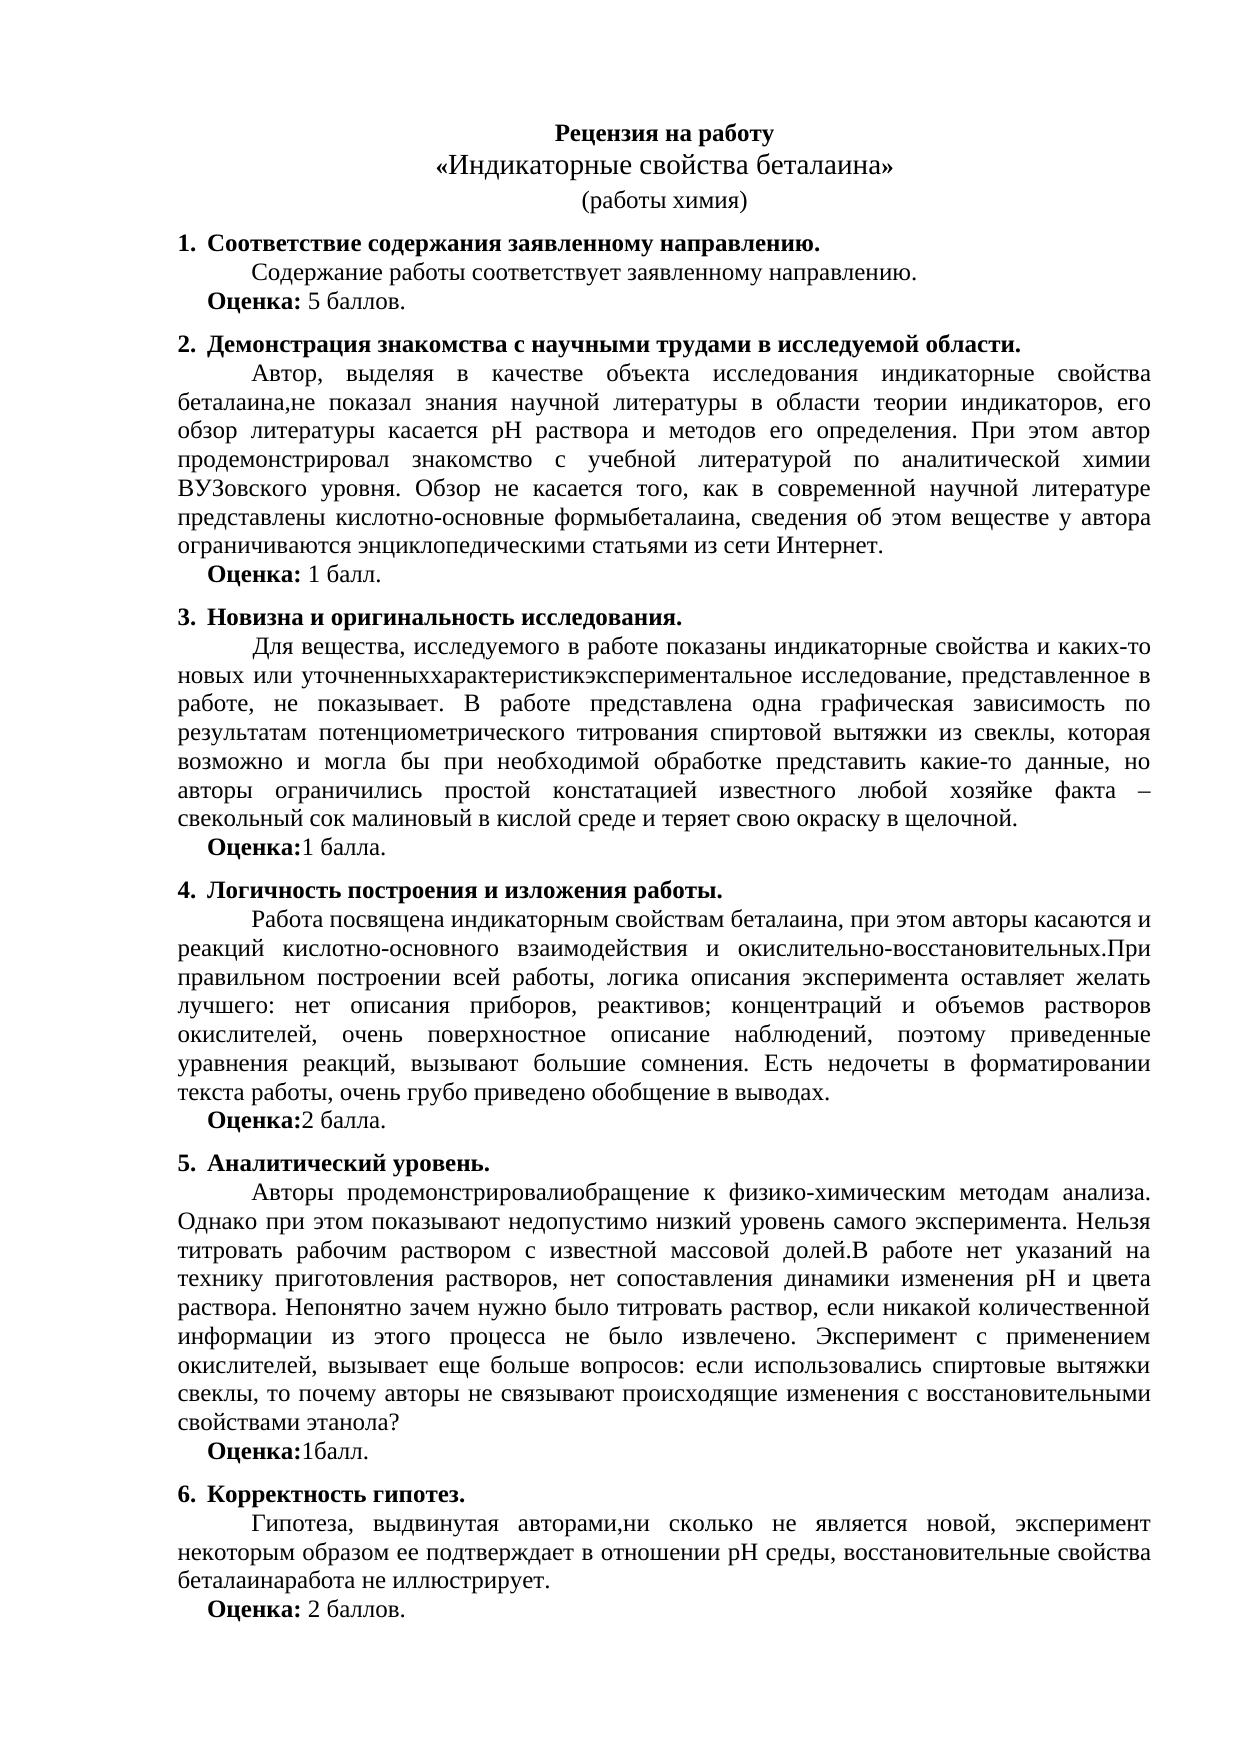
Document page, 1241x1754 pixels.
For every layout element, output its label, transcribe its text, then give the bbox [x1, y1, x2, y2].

text Содержание работы соответствует заявленному направлению. [177, 257, 1152, 286]
text Авторы продемонстрировалиобращение к физико-химическим методам анализа. Однако при этом показывают недопустимо низкий уровень самого эксперимента. Нельзя титровать рабочим раствором с известной массовой долей.В работе нет указаний на технику приготовления растворов, нет сопоставления динамики изменения рН и цвета раствора. Непонятно зачем нужно было титровать раствор, если никакой количественной информации из этого процесса не было извлечено. Эксперимент с применением окислителей, вызывает еще больше вопросов: если использовались спиртовые вытяжки свеклы, то почему авторы не связывают происходящие изменения с восстановительными свойствами этанола? [177, 1177, 1152, 1436]
text «Индикаторные свойства беталаина» [177, 147, 1152, 180]
text Оценка: 1 балл. [207, 559, 1152, 588]
text Оценка:1балл. [207, 1436, 1152, 1465]
list Корректность гипотез. [177, 1479, 1152, 1508]
text Автор, выделяя в качестве объекта исследования индикаторные свойства беталаина,не показал знания научной литературы в области теории индикаторов, его обзор литературы касается рН раствора и методов его определения. При этом автор продемонстрировал знакомство с учебной литературой по аналитической химии ВУЗовского уровня. Обзор не касается того, как в современной научной литературе представлены кислотно-основные формыбеталаина, сведения об этом веществе у автора ограничиваются энциклопедическими статьями из сети Интернет. [177, 358, 1152, 559]
text Гипотеза, выдвинутая авторами,ни сколько не является новой, эксперимент некоторым образом ее подтверждает в отношении рН среды, восстановительные свойства беталаинаработа не иллюстрирует. [177, 1508, 1152, 1594]
list Соответствие содержания заявленному направлению. [177, 228, 1152, 257]
text Рецензия на работу [177, 118, 1152, 147]
list Новизна и оригинальность исследования. [177, 602, 1152, 631]
text Для вещества, исследуемого в работе показаны индикаторные свойства и каких-то новых или уточненныххарактеристикэкспериментальное исследование, представленное в работе, не показывает. В работе представлена одна графическая зависимость по результатам потенциометрического титрования спиртовой вытяжки из свеклы, которая возможно и могла бы при необходимой обработке представить какие-то данные, но авторы ограничились простой констатацией известного любой хозяйке факта – свекольный сок малиновый в кислой среде и теряет свою окраску в щелочной. [177, 631, 1152, 832]
text Оценка:2 балла. [207, 1105, 1152, 1134]
list Аналитический уровень. [177, 1148, 1152, 1177]
text Оценка: 2 баллов. [207, 1594, 1152, 1623]
text Оценка: 5 баллов. [207, 286, 1152, 315]
text Работа посвящена индикаторным свойствам беталаина, при этом авторы касаются и реакций кислотно-основного взаимодействия и окислительно-восстановительных.При правильном построении всей работы, логика описания эксперимента оставляет желать лучшего: нет описания приборов, реактивов; концентраций и объемов растворов окислителей, очень поверхностное описание наблюдений, поэтому приведенные уравнения реакций, вызывают большие сомнения. Есть недочеты в форматировании текста работы, очень грубо приведено обобщение в выводах. [177, 904, 1152, 1105]
list Демонстрация знакомства с научными трудами в исследуемой области. [177, 329, 1152, 358]
list Логичность построения и изложения работы. [177, 875, 1152, 904]
text Оценка:1 балла. [207, 832, 1152, 861]
text (работы химия) [177, 185, 1152, 214]
